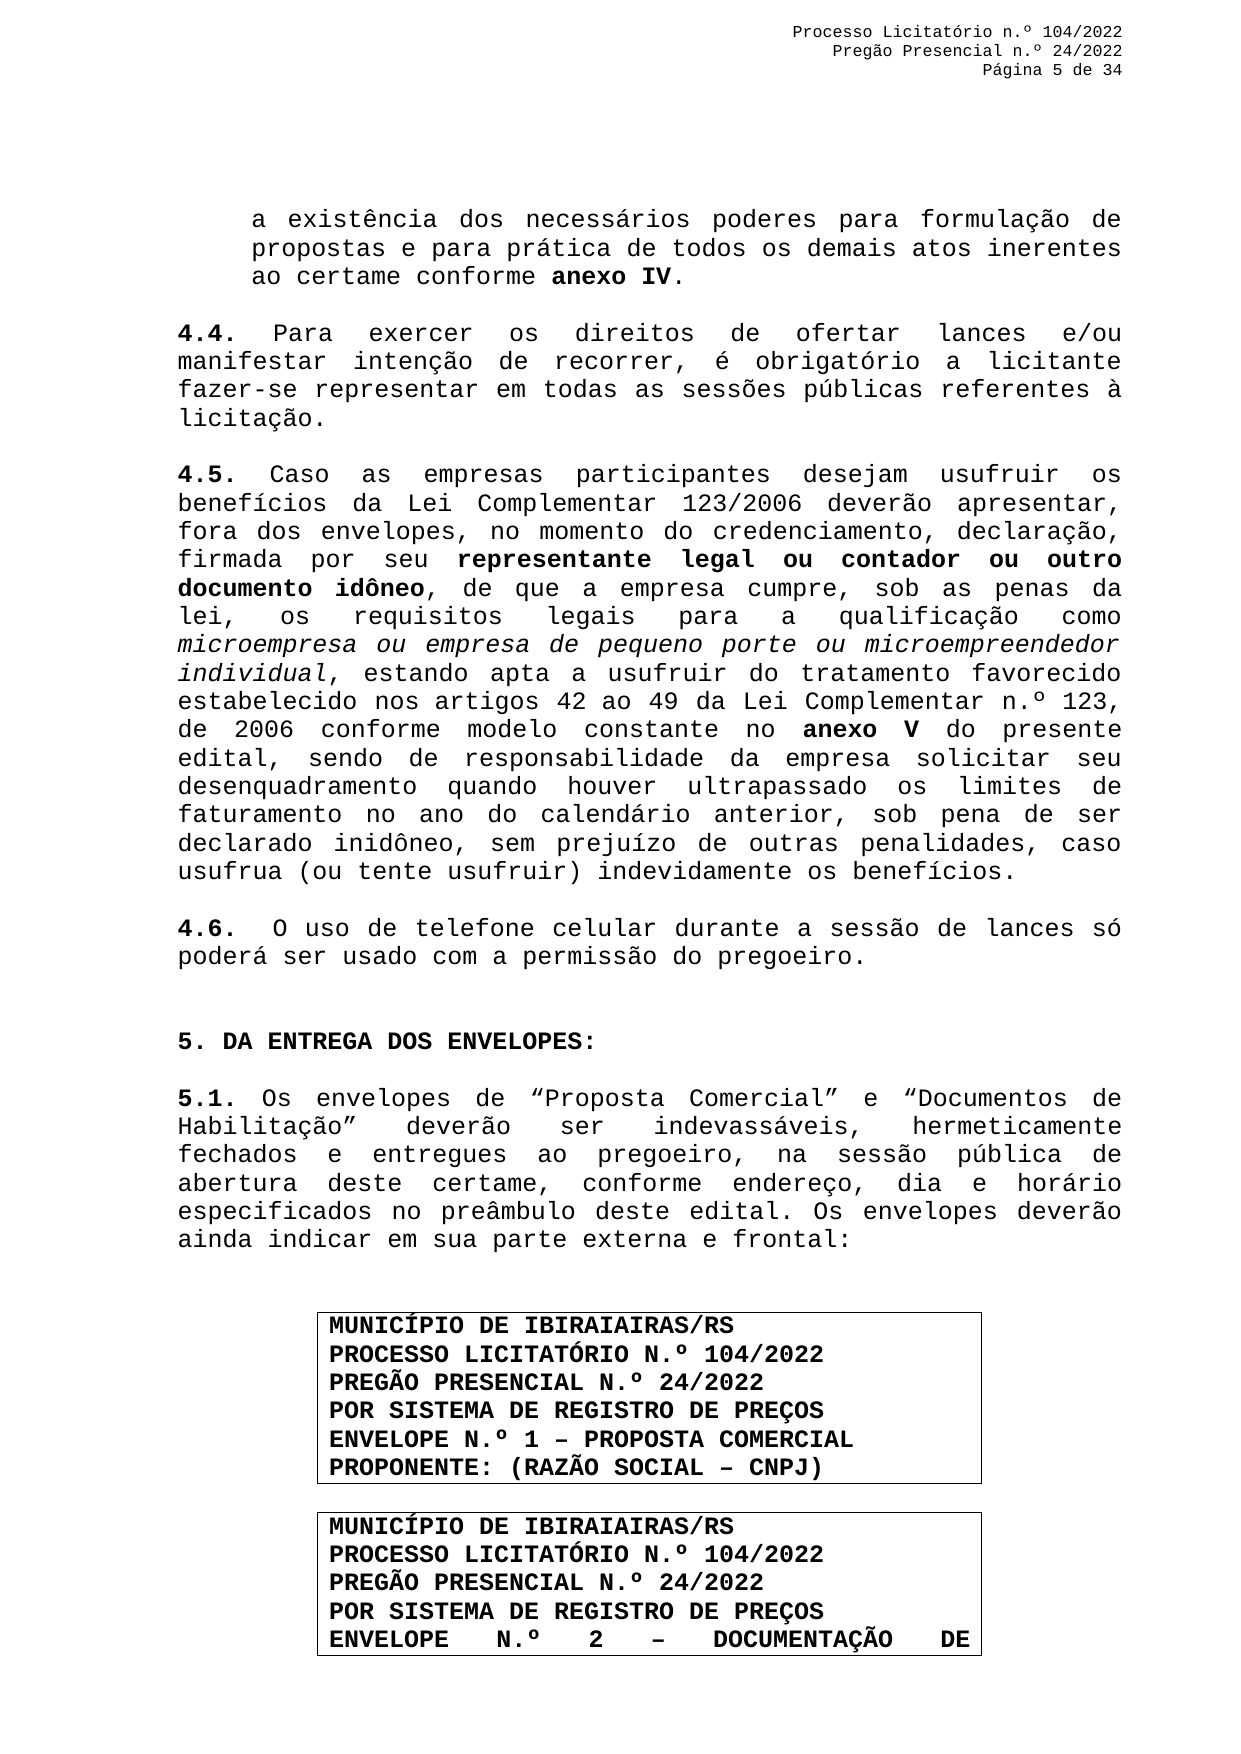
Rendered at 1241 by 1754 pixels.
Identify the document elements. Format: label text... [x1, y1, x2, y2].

text 4.5. Caso as empresas participantes desejam usufruir os benefícios da Lei Complementar 123/2006 deverão apresentar, fora dos envelopes, no momento do credenciamento, declaração, firmada por seu representante legal ou contador ou outro documento idôneo, de que a empresa cumpre, sob as penas da lei, os requisitos legais para a qualificação como microempresa ou empresa de pequeno porte ou microempreendedor individual, estando apta a usufruir do tratamento favorecido estabelecido nos artigos 42 ao 49 da Lei Complementar n.º 123, de 2006 conforme modelo constante no anexo V do presente edital, sendo de responsabilidade da empresa solicitar seu desenquadramento quando houver ultrapassado os limites de faturamento no ano do calendário anterior, sob pena de ser declarado inidôneo, sem prejuízo de outras penalidades, caso usufrua (ou tente usufruir) indevidamente os benefícios. [177, 462, 1122, 887]
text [251, 207, 1122, 292]
text 4.4. Para exercer os direitos de ofertar lances e/ou manifestar intenção de recorrer, é obrigatório a licitante fazer-se representar em todas as sessões públicas referentes à licitação. [177, 320, 1122, 433]
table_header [318, 1513, 981, 1655]
text 5. DA ENTREGA DOS ENVELOPES: [177, 1028, 1122, 1057]
text 4.6. O uso de telefone celular durante a sessão de lances só poderá ser usado com a permissão do pregoeiro. [177, 915, 1122, 972]
table_header MUNICÍPIO DE IBIRAIAIRAS/RS PROCESSO LICITATÓRIO N.º 104/2022 PREGÃO PRESENCIAL N.º 24/2022 POR SISTEMA DE REGISTRO DE PREÇOS ENVELOPE N.º 1 – PROPOSTA COMERCIAL PROPONENTE: (RAZÃO SOCIAL – CNPJ) [318, 1313, 981, 1483]
text 5.1. Os envelopes de “Proposta Comercial” e “Documentos de Habilitação” deverão ser indevassáveis, hermeticamente fechados e entregues ao pregoeiro, na sessão pública de abertura deste certame, conforme endereço, dia e horário especificados no preâmbulo deste edital. Os envelopes deverão ainda indicar em sua parte externa e frontal: [177, 1085, 1122, 1255]
